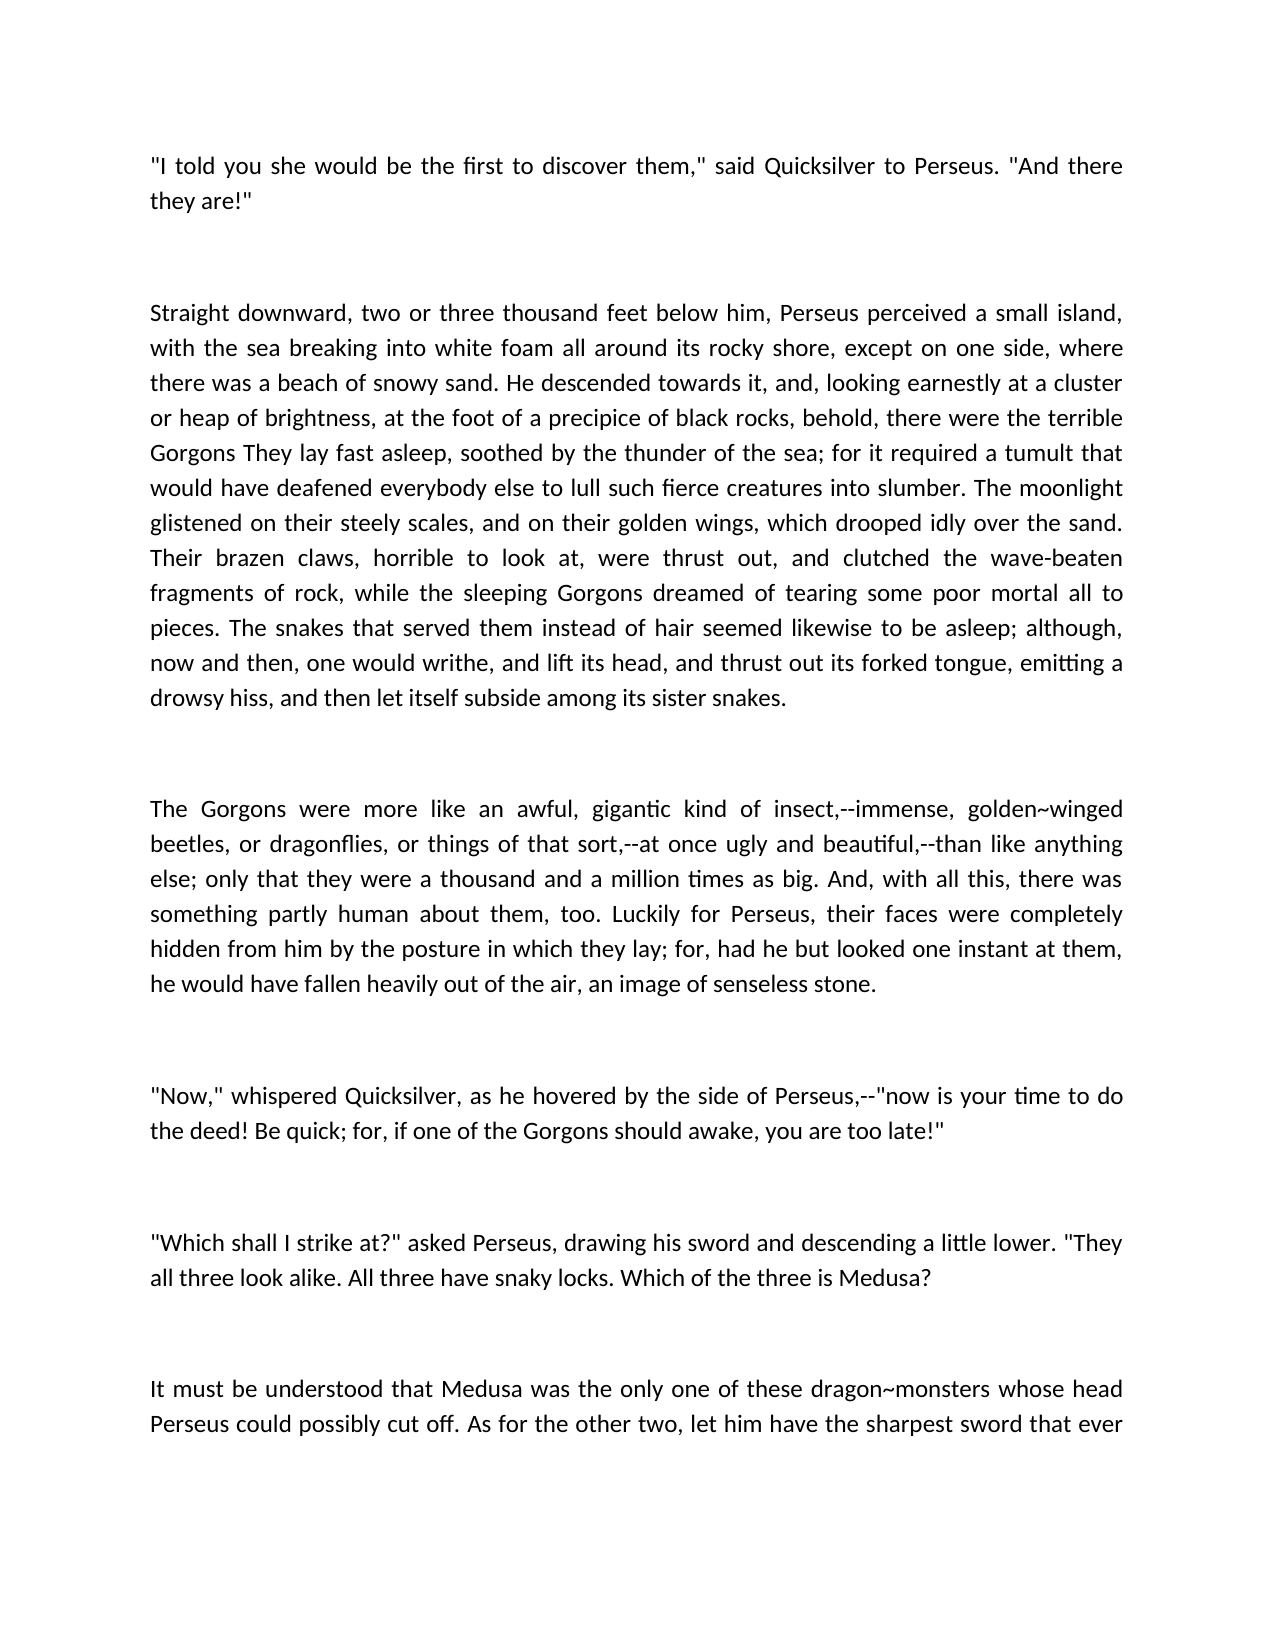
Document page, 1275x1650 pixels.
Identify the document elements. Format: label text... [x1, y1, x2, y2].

text "Now," whispered Quicksilver, as he hovered by the side of Perseus,--"now is your time to do the deed! Be quick; for, if one of the Gorgons should awake, you are too late!" [150, 1080, 1125, 1146]
text "I told you she would be the first to discover them," said Quicksilver to Perseus. "And there they are!" [150, 150, 1125, 216]
text The Gorgons were more like an awful, gigantic kind of insect,--immense, golden~winged beetles, or dragonflies, or things of that sort,--at once ugly and beautiful,--than like anything else; only that they were a thousand and a million times as big. And, with all this, there was something partly human about them, too. Luckily for Perseus, their faces were completely hidden from him by the posture in which they lay; for, had he but looked one instant at them, he would have fallen heavily out of the air, an image of senseless stone. [150, 793, 1125, 999]
text Straight downward, two or three thousand feet below him, Perseus perceived a small island, with the sea breaking into white foam all around its rocky shore, except on one side, where there was a beach of snowy sand. He descended towards it, and, looking earnestly at a cluster or heap of brightness, at the foot of a precipice of black rocks, behold, there were the terrible Gorgons They lay fast asleep, soothed by the thunder of the sea; for it required a tumult that would have deafened everybody else to lull such fierce creatures into slumber. The moonlight glistened on their steely scales, and on their golden wings, which drooped idly over the sand. Their brazen claws, horrible to look at, were thrust out, and clutched the wave-beaten fragments of rock, while the sleeping Gorgons dreamed of tearing some poor mortal all to pieces. The snakes that served them instead of hair seemed likewise to be asleep; although, now and then, one would writhe, and lift its head, and thrust out its forked tongue, emitting a drowsy hiss, and then let itself subside among its sister snakes. [150, 297, 1125, 712]
text "Which shall I strike at?" asked Perseus, drawing his sword and descending a little lower. "They all three look alike. All three have snaky locks. Which of the three is Medusa? [150, 1227, 1125, 1292]
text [150, 1373, 1125, 1439]
